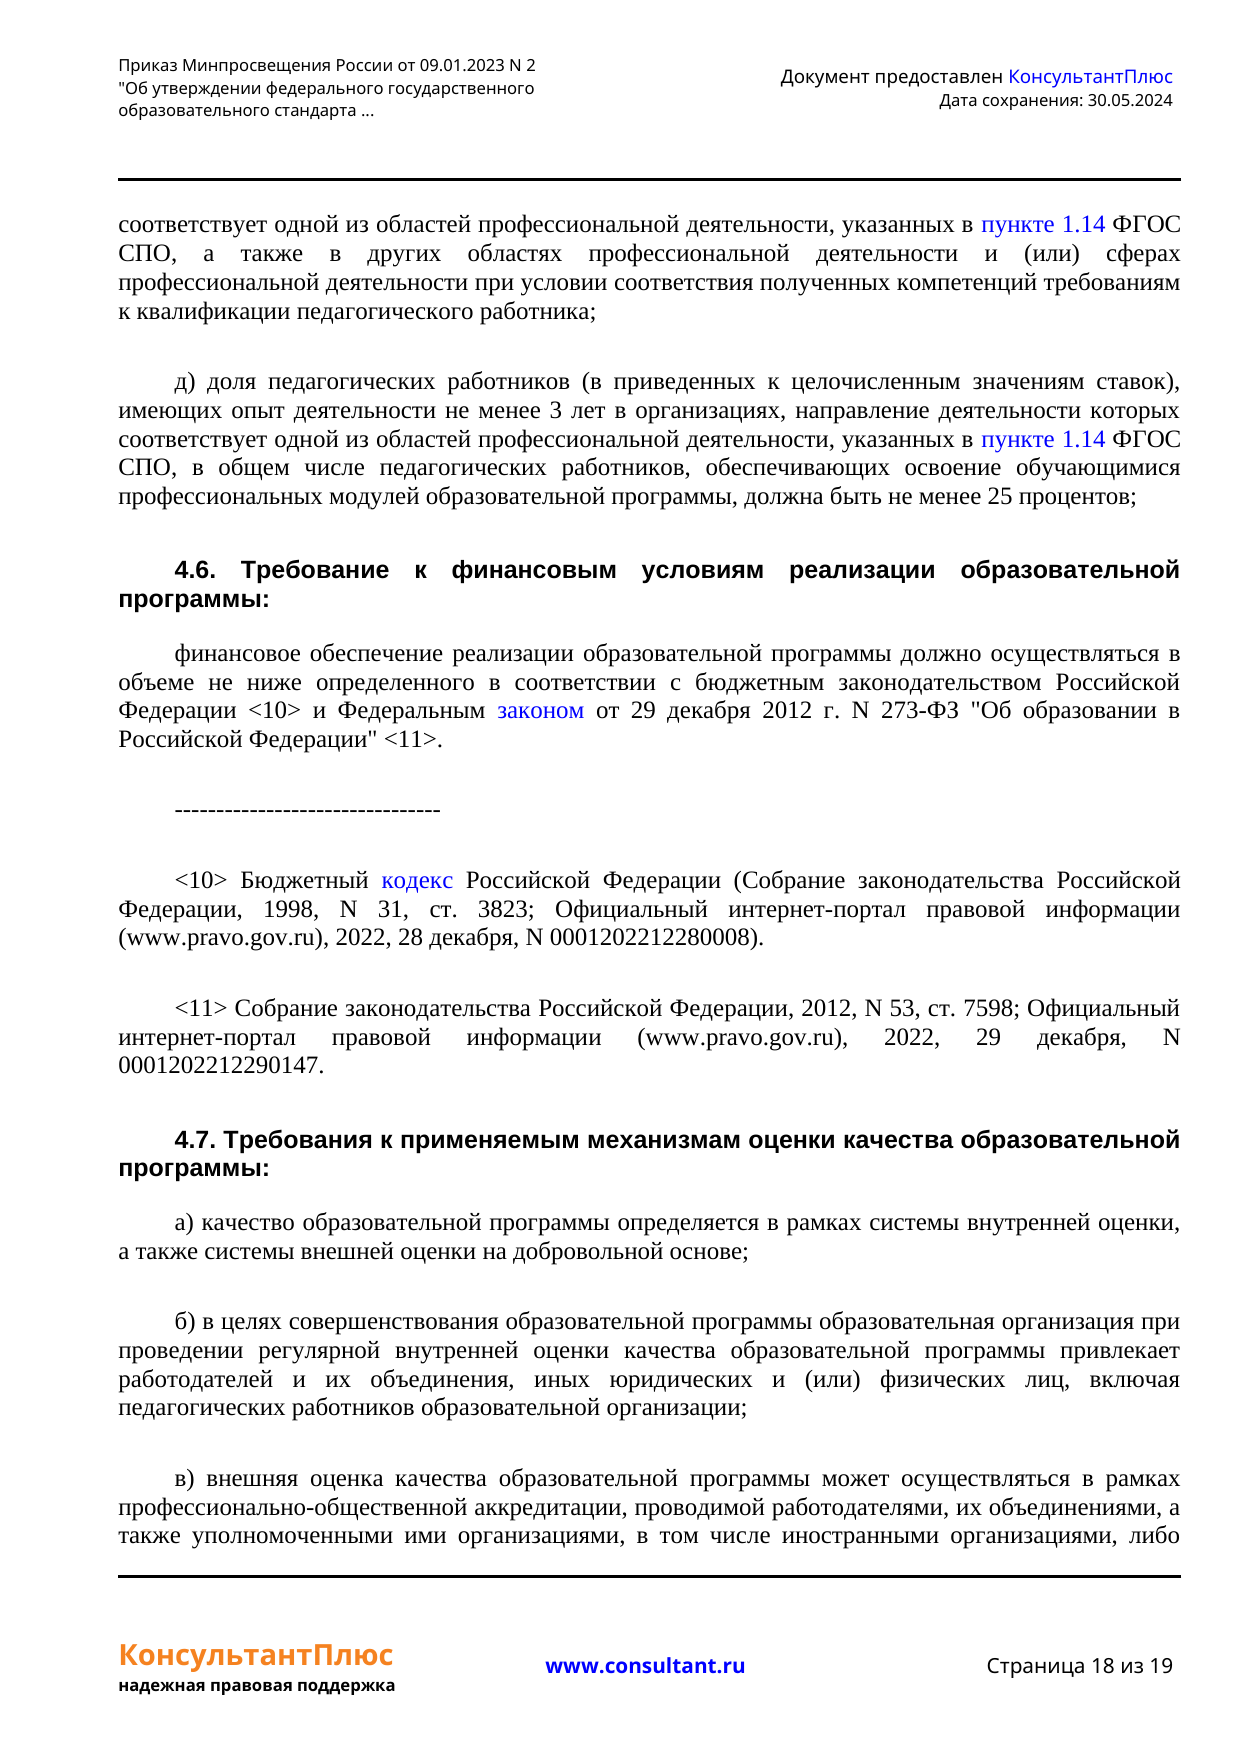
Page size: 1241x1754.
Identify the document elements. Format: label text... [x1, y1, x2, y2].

title 4.7. Требования к применяемым механизмам оценки качества образовательной программы: [118, 1124, 1181, 1182]
text -------------------------------- [118, 794, 1181, 823]
title 4.6. Требование к финансовым условиям реализации образовательной программы: [118, 555, 1181, 613]
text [118, 209, 1181, 324]
text <10> Бюджетный кодекс Российской Федерации (Собрание законодательства Российской Федерации, 1998, N 31, ст. 3823; Официальный интернет-портал правовой информации (www.pravo.gov.ru), 2022, 28 декабря, N 0001202212280008). [118, 865, 1181, 951]
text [118, 1463, 1181, 1549]
text <11> Собрание законодательства Российской Федерации, 2012, N 53, ст. 7598; Официальный интернет-портал правовой информации (www.pravo.gov.ru), 2022, 29 декабря, N 0001202212290147. [118, 993, 1181, 1079]
text а) качество образовательной программы определяется в рамках системы внутренней оценки, а также системы внешней оценки на добровольной основе; [118, 1207, 1181, 1264]
text д) доля педагогических работников (в приведенных к целочисленным значениям ставок), имеющих опыт деятельности не менее 3 лет в организациях, направление деятельности которых соответствует одной из областей профессиональной деятельности, указанных в пункте 1.14 ФГОС СПО, в общем числе педагогических работников, обеспечивающих освоение обучающимися профессиональных модулей образовательной программы, должна быть не менее 25 процентов; [118, 366, 1181, 510]
text финансовое обеспечение реализации образовательной программы должно осуществляться в объеме не ниже определенного в соответствии с бюджетным законодательством Российской Федерации <10> и Федеральным законом от 29 декабря 2012 г. N 273-ФЗ "Об образовании в Российской Федерации" <11>. [118, 638, 1181, 753]
text б) в целях совершенствования образовательной программы образовательная организация при проведении регулярной внутренней оценки качества образовательной программы привлекает работодателей и их объединения, иных юридических и (или) физических лиц, включая педагогических работников образовательной организации; [118, 1306, 1181, 1421]
